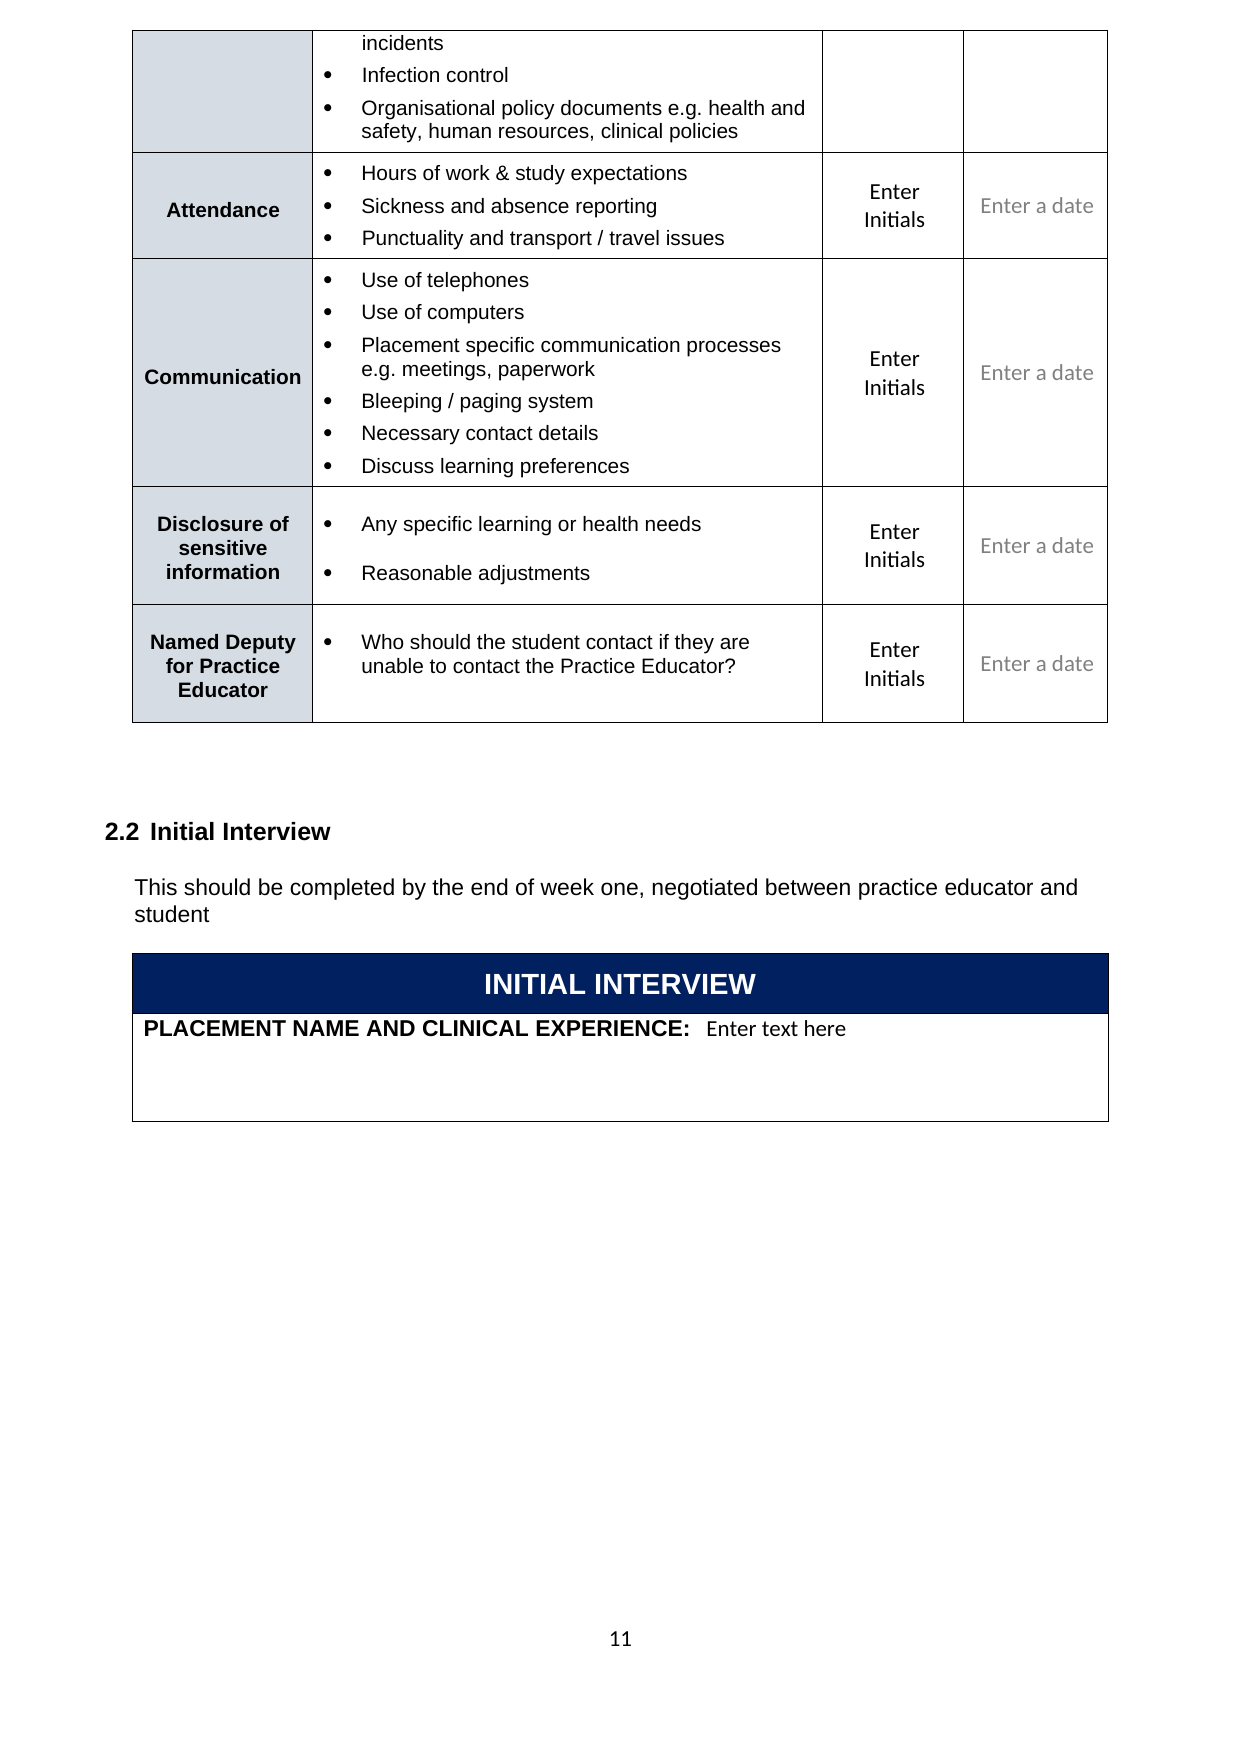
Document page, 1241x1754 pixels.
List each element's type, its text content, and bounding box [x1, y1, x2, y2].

table_cell Who should the student contact if they are unable to contact the Practice Educator? [313, 605, 822, 722]
table_header INITIAL INTERVIEW [133, 954, 1108, 1013]
text student [134, 901, 1109, 927]
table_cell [133, 31, 312, 152]
table_cell Attendance [133, 153, 312, 258]
table_cell Hours of work & study expectations Sickness and absence reporting Punctuality and transport / travel issues [313, 153, 822, 258]
table_cell Any specific learning or health needs Reasonable adjustments [313, 487, 822, 604]
table_cell Disclosure of sensitive information [133, 487, 312, 604]
table_cell Communication [133, 259, 312, 486]
table_cell Named Deputy for Practice Educator [133, 605, 312, 722]
text 2.2 Initial Interview [104, 817, 1165, 846]
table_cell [313, 31, 822, 152]
table_cell Use of telephones Use of computers Placement specific communication processes e.g. meetings, paperwork Bleeping / paging system Necessary contact details Discuss learning preferences [313, 259, 822, 486]
table_cell PLACEMENT NAME AND CLINICAL EXPERIENCE: [133, 1014, 1108, 1121]
text This should be completed by the end of week one, negotiated between practice educator and [134, 874, 1165, 901]
